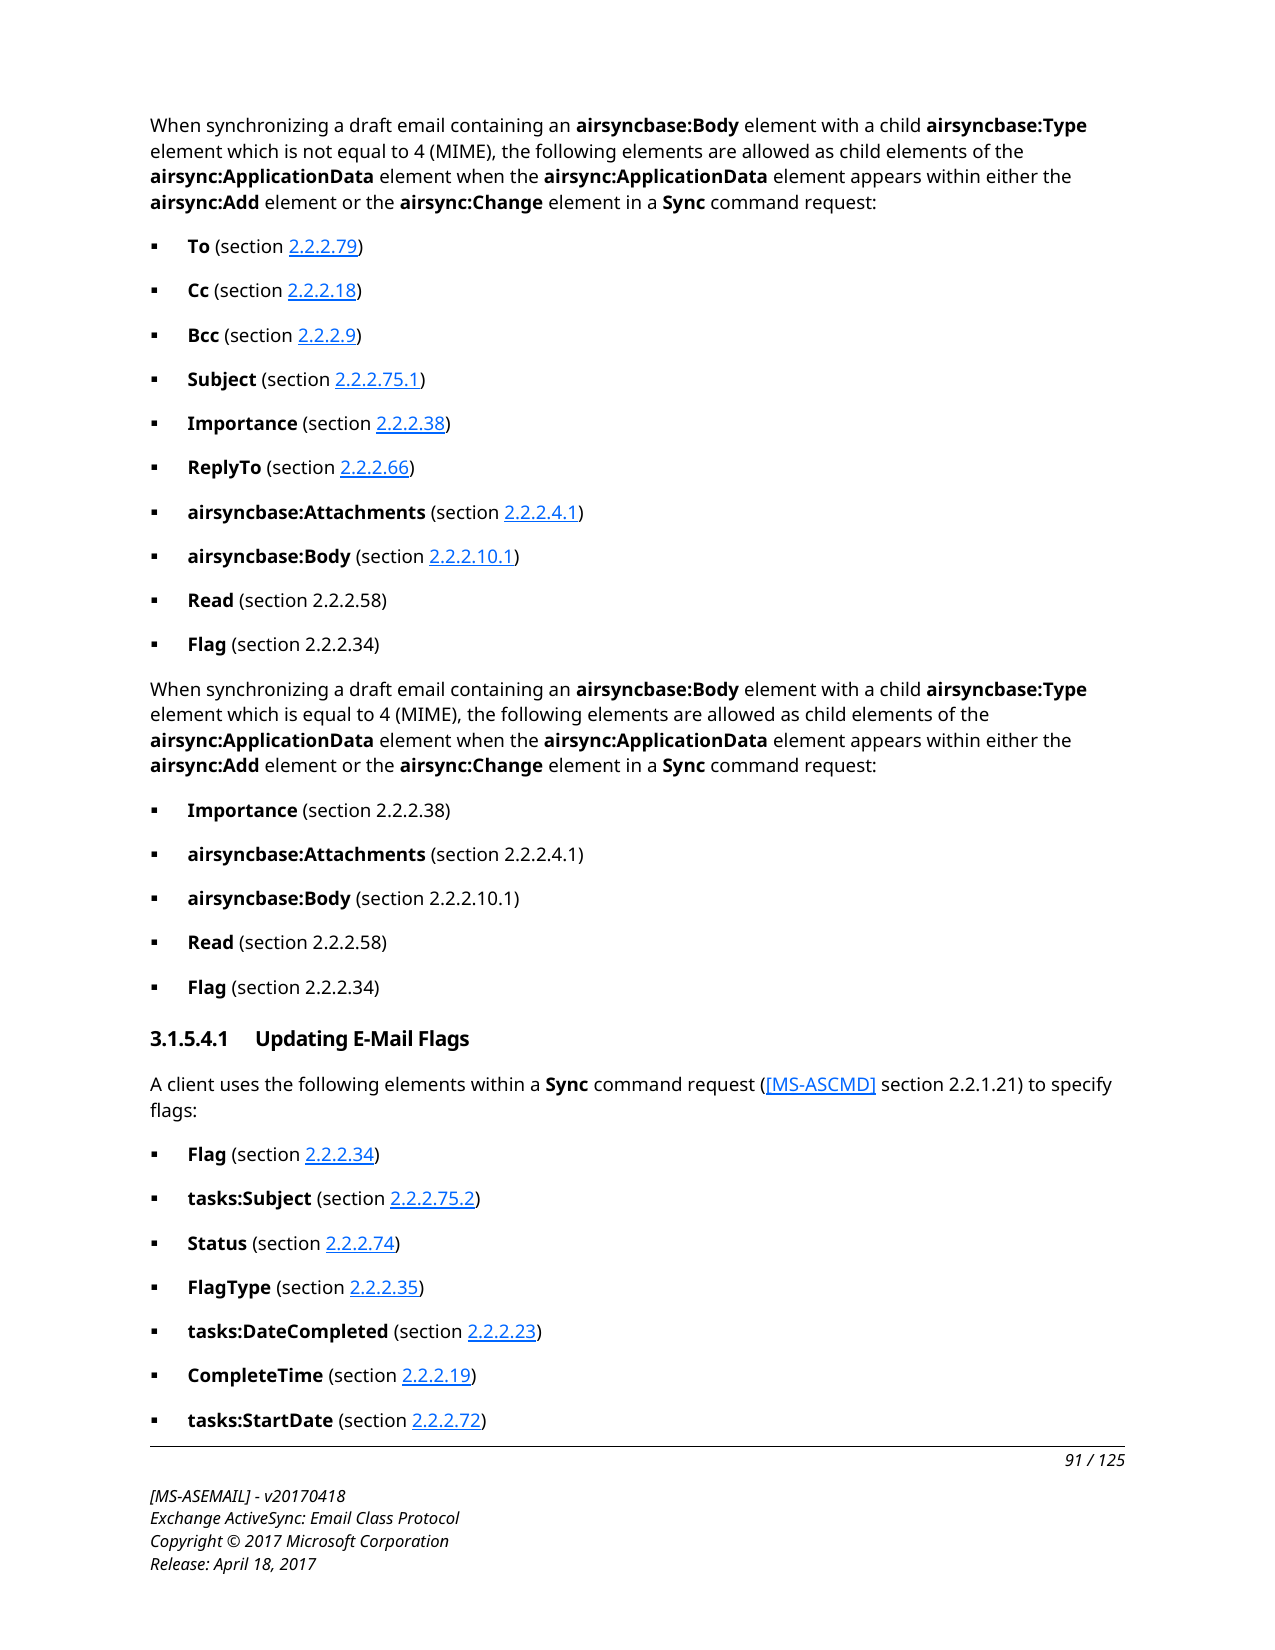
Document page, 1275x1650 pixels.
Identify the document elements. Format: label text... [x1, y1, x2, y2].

list Flag (section 2.2.2.34) [150, 1141, 1125, 1167]
list Bcc (section 2.2.2.9) [150, 322, 1125, 347]
text When synchronizing a draft email containing an airsyncbase:Body element with a child airsyncbase:Type element which is not equal to 4 (MIME), the following elements are allowed as child elements of the airsync:ApplicationData element when the airsync:ApplicationData element appears within either the airsync:Add element or the airsync:Change element in a Sync command request: [150, 112, 1125, 214]
list Flag (section 2.2.2.34) [150, 974, 1125, 999]
subtitle Updating E-Mail Flags [150, 1024, 1125, 1053]
list tasks:StartDate (section 2.2.2.72) [150, 1407, 1125, 1433]
text A client uses the following elements within a Sync command request ([MS-ASCMD] section 2.2.1.21) to specify flags: [150, 1072, 1125, 1123]
list CompleteTime (section 2.2.2.19) [150, 1363, 1125, 1388]
list Importance (section 2.2.2.38) [150, 797, 1125, 822]
list airsyncbase:Attachments (section 2.2.2.4.1) [150, 841, 1125, 867]
list To (section 2.2.2.79) [150, 233, 1125, 259]
list airsyncbase:Attachments (section 2.2.2.4.1) [150, 499, 1125, 524]
list ReplyTo (section 2.2.2.66) [150, 455, 1125, 480]
list Importance (section 2.2.2.38) [150, 410, 1125, 436]
list Subject (section 2.2.2.75.1) [150, 366, 1125, 392]
list airsyncbase:Body (section 2.2.2.10.1) [150, 885, 1125, 911]
list tasks:DateCompleted (section 2.2.2.23) [150, 1318, 1125, 1344]
list Read (section 2.2.2.58) [150, 930, 1125, 955]
list airsyncbase:Body (section 2.2.2.10.1) [150, 543, 1125, 569]
list Cc (section 2.2.2.18) [150, 278, 1125, 303]
list Read (section 2.2.2.58) [150, 587, 1125, 613]
list Status (section 2.2.2.74) [150, 1230, 1125, 1256]
list Flag (section 2.2.2.34) [150, 632, 1125, 657]
list tasks:Subject (section 2.2.2.75.2) [150, 1186, 1125, 1211]
list FlagType (section 2.2.2.35) [150, 1274, 1125, 1300]
text When synchronizing a draft email containing an airsyncbase:Body element with a child airsyncbase:Type element which is equal to 4 (MIME), the following elements are allowed as child elements of the airsync:ApplicationData element when the airsync:ApplicationData element appears within either the airsync:Add element or the airsync:Change element in a Sync command request: [150, 676, 1125, 778]
